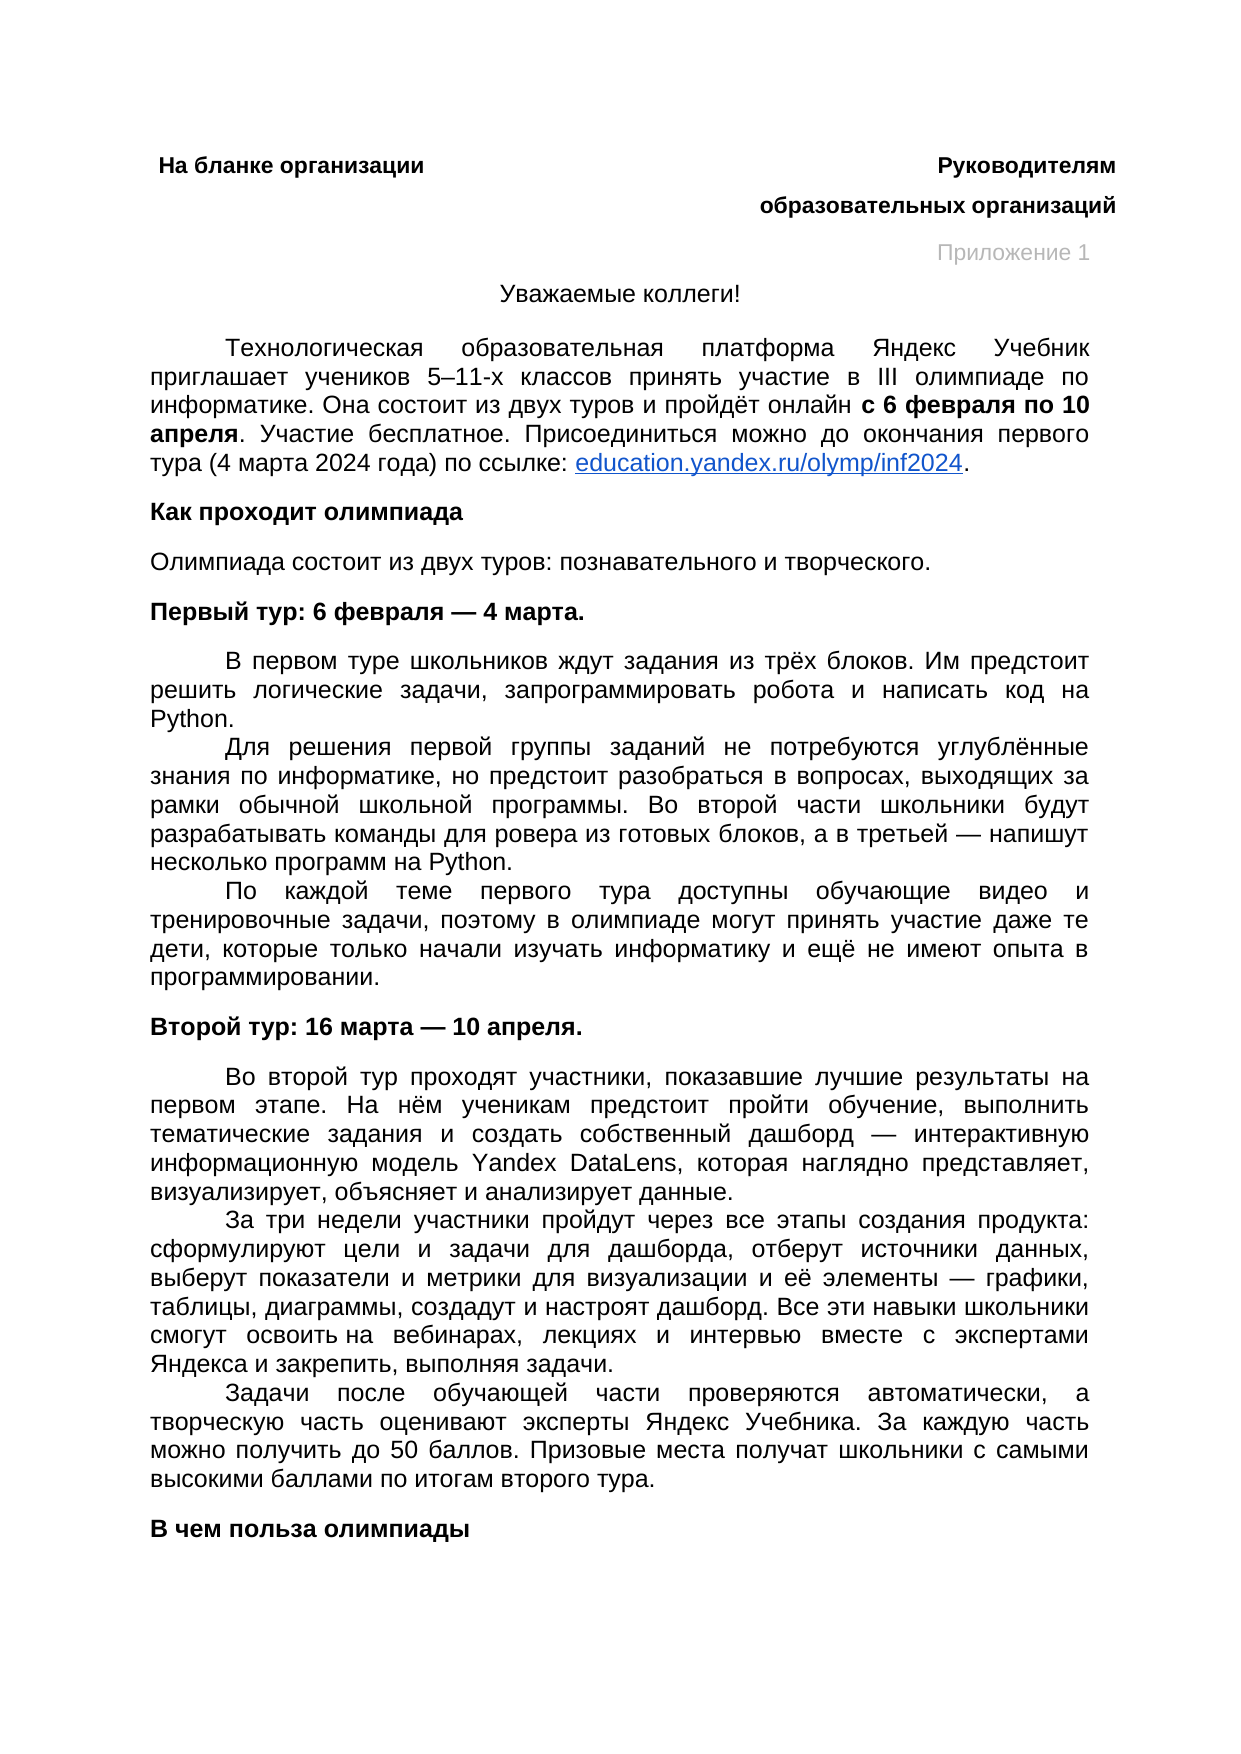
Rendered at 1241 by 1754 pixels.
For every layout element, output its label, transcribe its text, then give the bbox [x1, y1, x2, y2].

text Первый тур: 6 февраля — 4 марта. [150, 596, 1090, 625]
text Приложение 1 [150, 239, 1090, 266]
table_header Руководителям образовательных организаций [659, 144, 1124, 239]
text За три недели участники пройдут через все этапы создания продукта: сформулируют цели и задачи для дашборда, отберут источники данных, выберут показатели и метрики для визуализации и её элементы — графики, таблицы, диаграммы, создадут и настроят дашборд. Все эти навыки школьники смогут освоить на вебинарах, лекциях и интервью вместе с экспертами Яндекса и закрепить, выполняя задачи. [150, 1205, 1090, 1378]
text Задачи после обучающей части проверяются автоматически, а творческую часть оценивают эксперты Яндекс Учебника. За каждую часть можно получить до 50 баллов. Призовые места получат школьники с самыми высокими баллами по итогам второго тура. [150, 1378, 1090, 1493]
text Как проходит олимпиада [150, 497, 1090, 526]
text Второй тур: 16 марта — 10 апреля. [150, 1012, 1090, 1041]
text По каждой теме первого тура доступны обучающие видео и тренировочные задачи, поэтому в олимпиаде могут принять участие даже те дети, которые только начали изучать информатику и ещё не имеют опыта в программировании. [150, 876, 1090, 991]
text В первом туре школьников ждут задания из трёх блоков. Им предстоит решить логические задачи, запрограммировать робота и написать код на Python. [150, 646, 1090, 732]
text Уважаемые коллеги! [150, 279, 1090, 308]
text В чем польза олимпиады [150, 1513, 1090, 1542]
table_header На бланке организации [150, 144, 658, 239]
text Во второй тур проходят участники, показавшие лучшие результаты на первом этапе. На нём ученикам предстоит пройти обучение, выполнить тематические задания и создать собственный дашборд — интерактивную информационную модель Yandex DataLens, которая наглядно представляет, визуализирует, объясняет и анализирует данные. [150, 1061, 1090, 1205]
text Технологическая образовательная платформа Яндекс Учебник приглашает учеников 5–11-х классов принять участие в III олимпиаде по информатике. Она состоит из двух туров и пройдёт онлайн с 6 февраля по 10 апреля. Участие бесплатное. Присоединиться можно до окончания первого тура (4 марта 2024 года) по ссылке: education.yandex.ru/olymp/inf2024. [150, 333, 1090, 476]
text Олимпиада состоит из двух туров: познавательного и творческого. [150, 547, 1090, 576]
text Для решения первой группы заданий не потребуются углублённые знания по информатике, но предстоит разобраться в вопросах, выходящих за рамки обычной школьной программы. Во второй части школьники будут разрабатывать команды для ровера из готовых блоков, а в третьей — напишут несколько программ на Python. [150, 732, 1090, 876]
